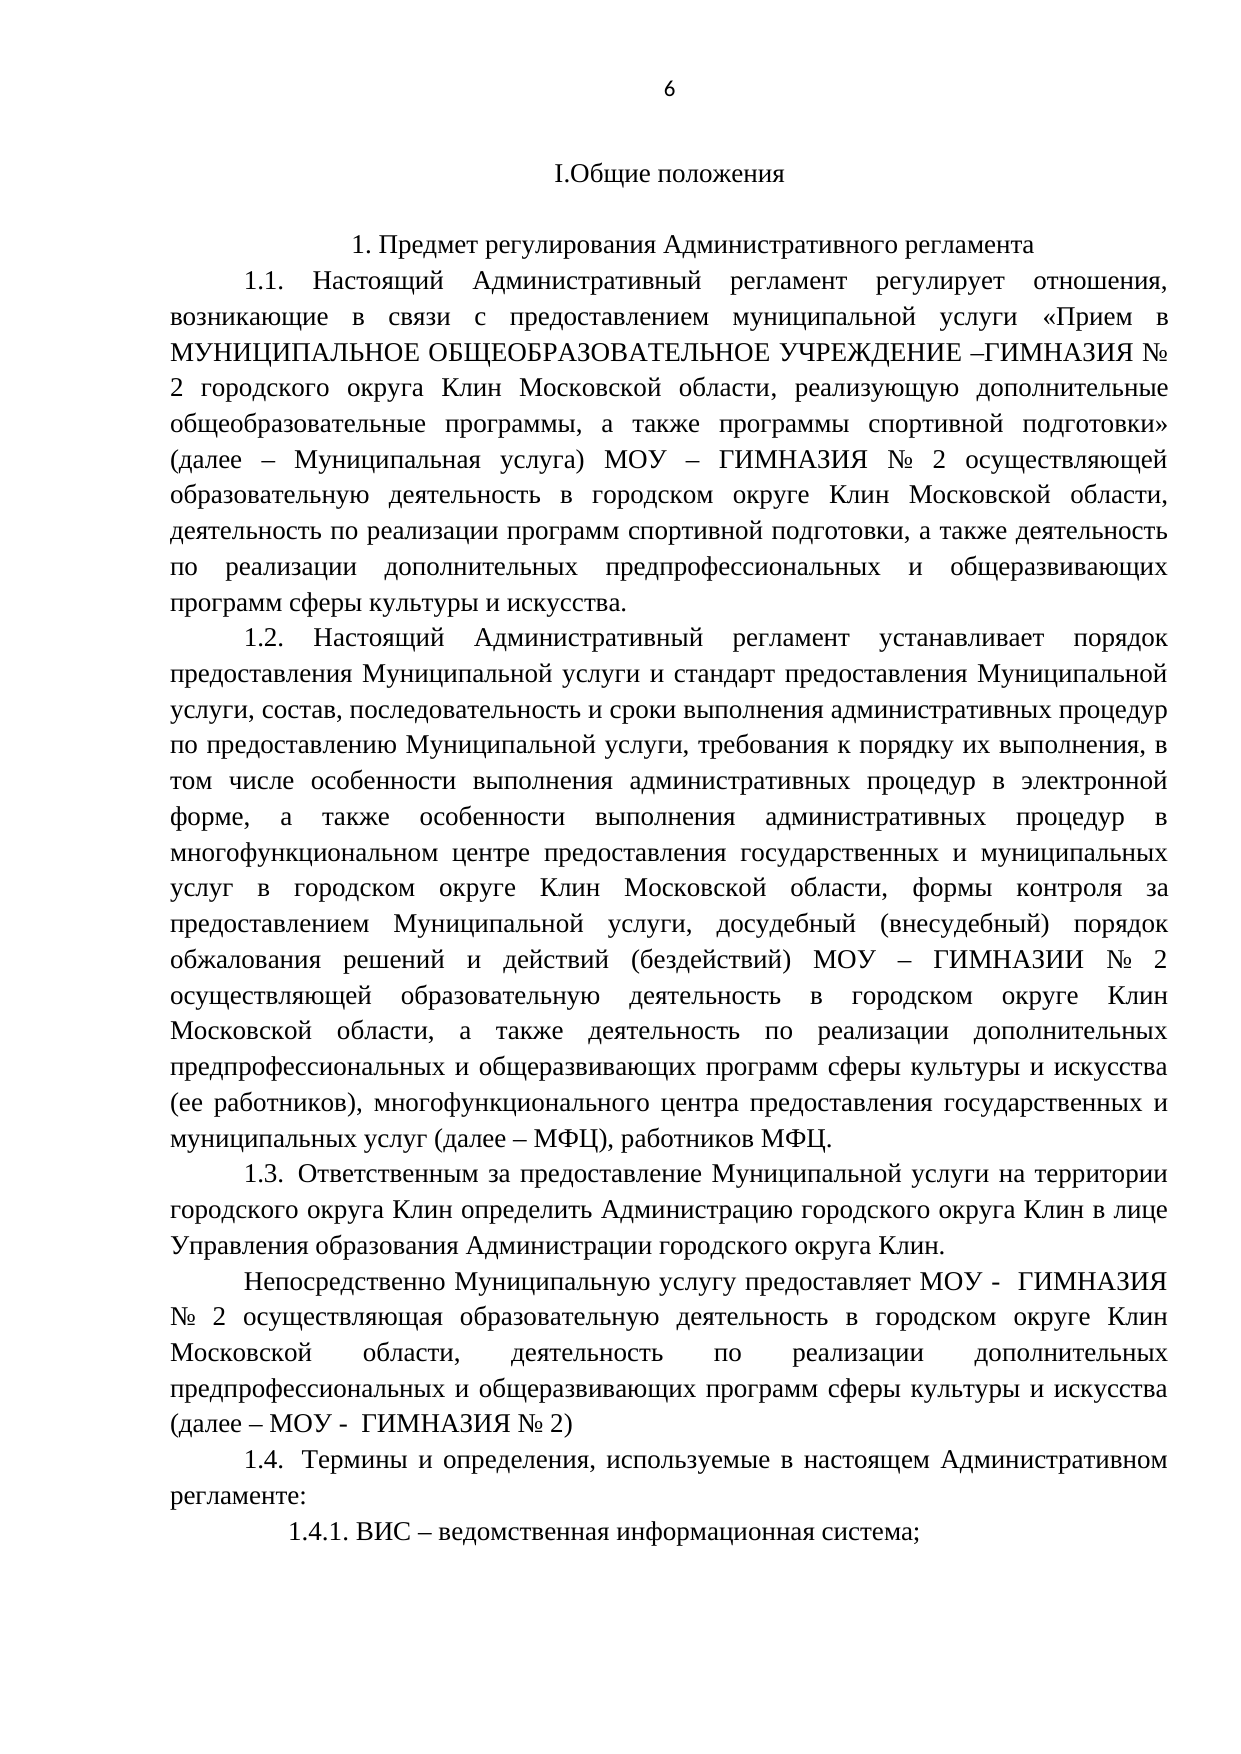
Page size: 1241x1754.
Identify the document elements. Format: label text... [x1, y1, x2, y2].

list 1.3. Ответственным за предоставление Муниципальной услуги на территории городского округа Клин определить Администрацию городского округа Клин в лице Управления образования Администрации городского округа Клин. [170, 1157, 1169, 1260]
list 1.4.1. ВИС – ведомственная информационная система; [170, 1515, 1169, 1546]
list 1.1. Настоящий Административный регламент регулирует отношения, возникающие в связи с предоставлением муниципальной услуги «Прием в МУНИЦИПАЛЬНОЕ ОБЩЕОБРАЗОВАТЕЛЬНОЕ УЧРЕЖДЕНИЕ –ГИМНАЗИЯ № 2 городского округа Клин Московской области, реализующую дополнительные общеобразовательные программы, а также программы спортивной подготовки» (далее – Муниципальная услуга) МОУ – ГИМНАЗИЯ № 2 осуществляющей образовательную деятельность в городском округе Клин Московской области, деятельность по реализации программ спортивной подготовки, а также деятельность по реализации дополнительных предпрофессиональных и общеразвивающих программ сферы культуры и искусства. [170, 438, 1169, 617]
list 1.1. Настоящий Административный регламент регулирует отношения, возникающие в связи с предоставлением муниципальной услуги «Прием в МУНИЦИПАЛЬНОЕ ОБЩЕОБРАЗОВАТЕЛЬНОЕ УЧРЕЖДЕНИЕ –ГИМНАЗИЯ № 2 городского округа Клин Московской области, реализующую дополнительные общеобразовательные программы, а также программы спортивной подготовки» (далее – Муниципальная услуга) МОУ – ГИМНАЗИЯ № 2 осуществляющей образовательную деятельность в городском округе Клин Московской области, деятельность по реализации программ спортивной подготовки, а также деятельность по реализации дополнительных предпрофессиональных и общеразвивающих программ сферы культуры и искусства. [170, 264, 1169, 407]
text Непосредственно Муниципальную услугу предоставляет МОУ - ГИМНАЗИЯ № 2 осуществляющая образовательную деятельность в городском округе Клин Московской области, деятельность по реализации дополнительных предпрофессиональных и общеразвивающих программ сферы культуры и искусства (далее – МОУ - ГИМНАЗИЯ № 2) [170, 1264, 1169, 1439]
list 1.2. Настоящий Административный регламент устанавливает порядок предоставления Муниципальной услуги и стандарт предоставления Муниципальной услуги, состав, последовательность и сроки выполнения административных процедур по предоставлению Муниципальной услуги, требования к порядку их выполнения, в том числе особенности выполнения административных процедур в электронной форме, а также особенности выполнения административных процедур в многофункциональном центре предоставления государственных и муниципальных услуг в городском округе Клин Московской области, формы контроля за предоставлением Муниципальной услуги, досудебный (внесудебный) порядок обжалования решений и действий (бездействий) МОУ – ГИМНАЗИИ № 2 осуществляющей образовательную деятельность в городском округе Клин Московской области, а также деятельность по реализации дополнительных предпрофессиональных и общеразвивающих программ сферы культуры и искусства (ее работников), многофункционального центра предоставления государственных и муниципальных услуг (далее – МФЦ), работников МФЦ. [170, 621, 1169, 1153]
list 1.4. Термины и определения, используемые в настоящем Административном регламенте: [170, 1443, 1169, 1510]
text I.Общие положения [303, 157, 1036, 188]
text 1. Предмет регулирования Административного регламента [217, 228, 1169, 259]
